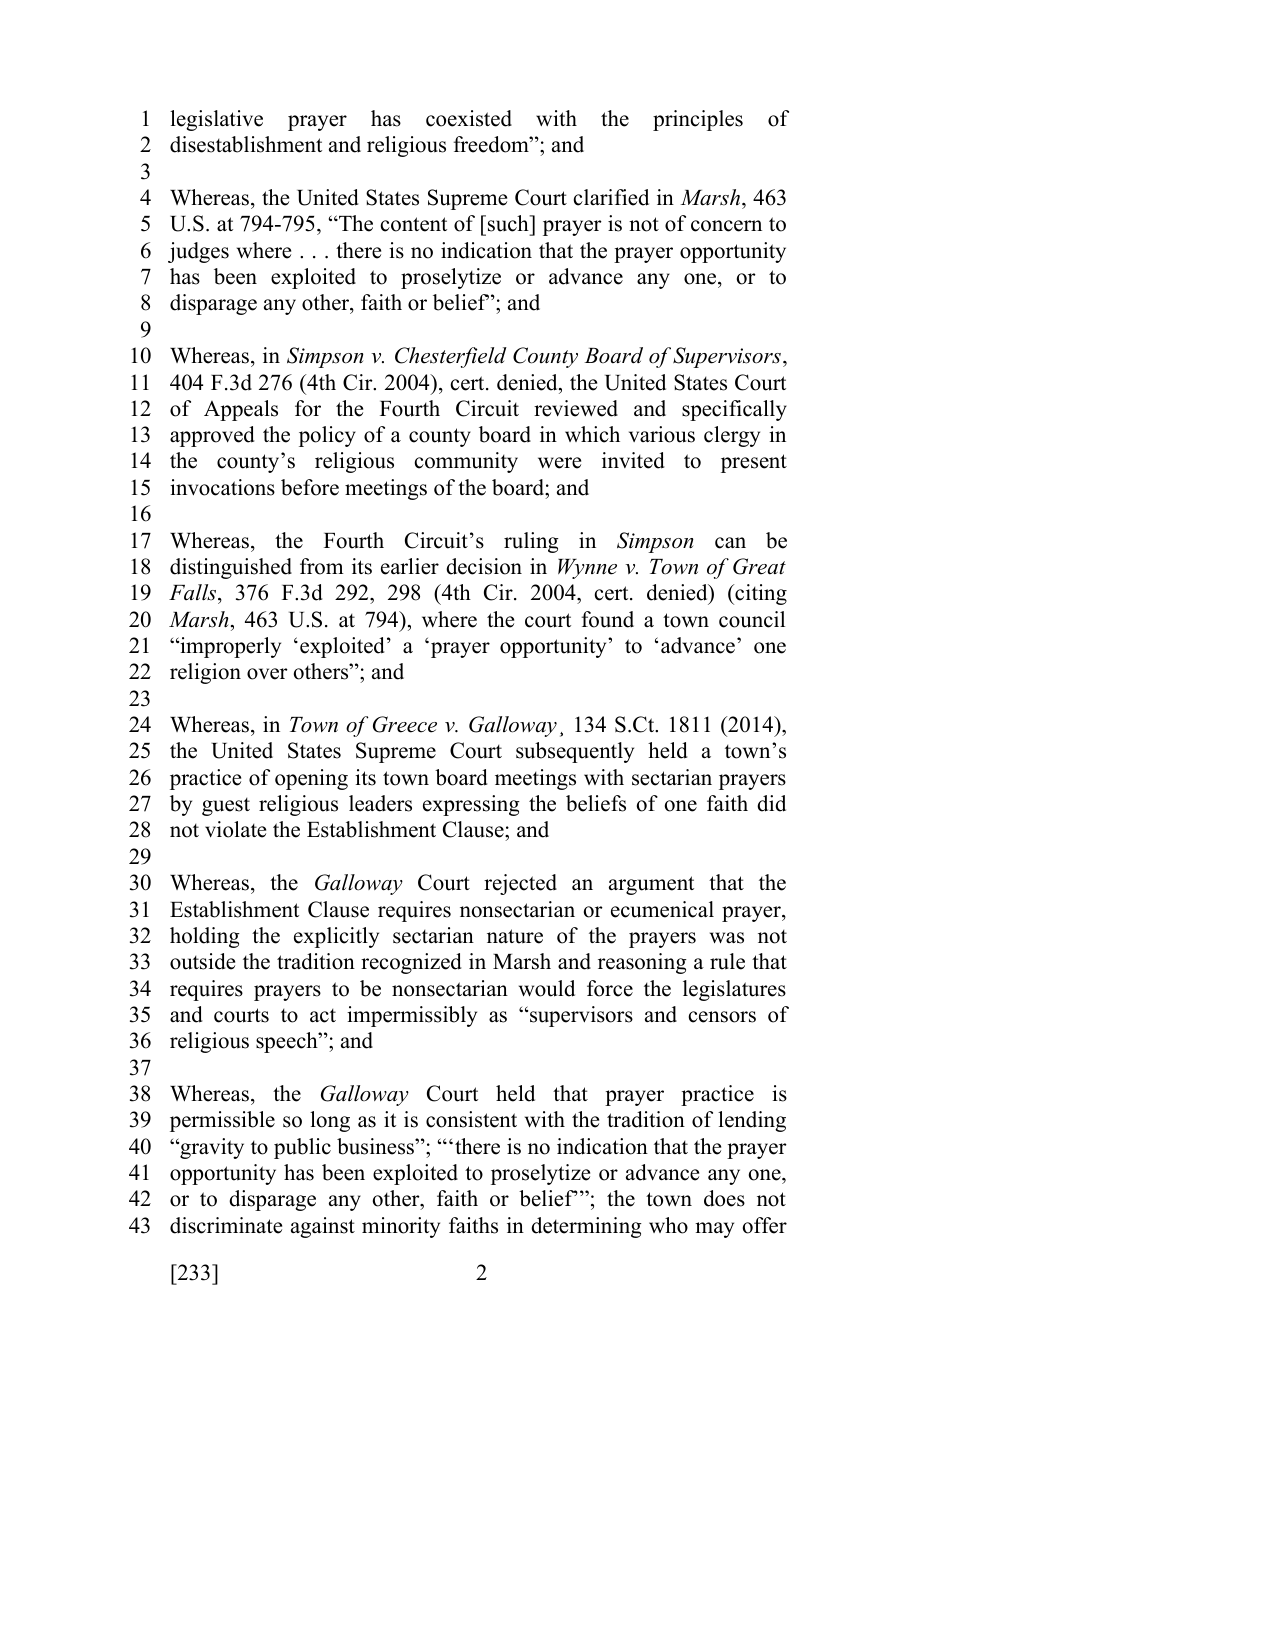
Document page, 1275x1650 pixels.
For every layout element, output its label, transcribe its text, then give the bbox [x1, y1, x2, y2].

text Whereas, in Simpson v. Chesterfield County Board of Supervisors, 404 F.3d 276 (4th Cir. 2004), cert. denied, the United States Court of Appeals for the Fourth Circuit reviewed and specifically approved the policy of a county board in which various clergy in the county’s religious community were invited to present invocations before meetings of the board; and [169, 342, 787, 500]
text Whereas, the Fourth Circuit’s ruling in Simpson can be distinguished from its earlier decision in Wynne v. Town of Great Falls, 376 F.3d 292, 298 (4th Cir. 2004, cert. denied) (citing Marsh, 463 U.S. at 794), where the court found a town council “improperly ‘exploited’ a ‘prayer opportunity’ to ‘advance’ one religion over others”; and [169, 527, 787, 685]
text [169, 105, 787, 158]
text Whereas, the United States Supreme Court clarified in Marsh, 463 U.S. at 794-795, “The content of [such] prayer is not of concern to judges where . . . there is no indication that the prayer opportunity has been exploited to proselytize or advance any one, or to disparage any other, faith or belief”; and [169, 184, 787, 316]
text Whereas, the Galloway Court rejected an argument that the Establishment Clause requires nonsectarian or ecumenical prayer, holding the explicitly sectarian nature of the prayers was not outside the tradition recognized in Marsh and reasoning a rule that requires prayers to be nonsectarian would force the legislatures and courts to act impermissibly as “supervisors and censors of religious speech”; and [169, 869, 787, 1054]
text Whereas, in Town of Greece v. Galloway¸ 134 S.Ct. 1811 (2014), the United States Supreme Court subsequently held a town’s practice of opening its town board meetings with sectarian prayers by guest religious leaders expressing the beliefs of one faith did not violate the Establishment Clause; and [169, 711, 787, 843]
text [169, 1080, 787, 1238]
